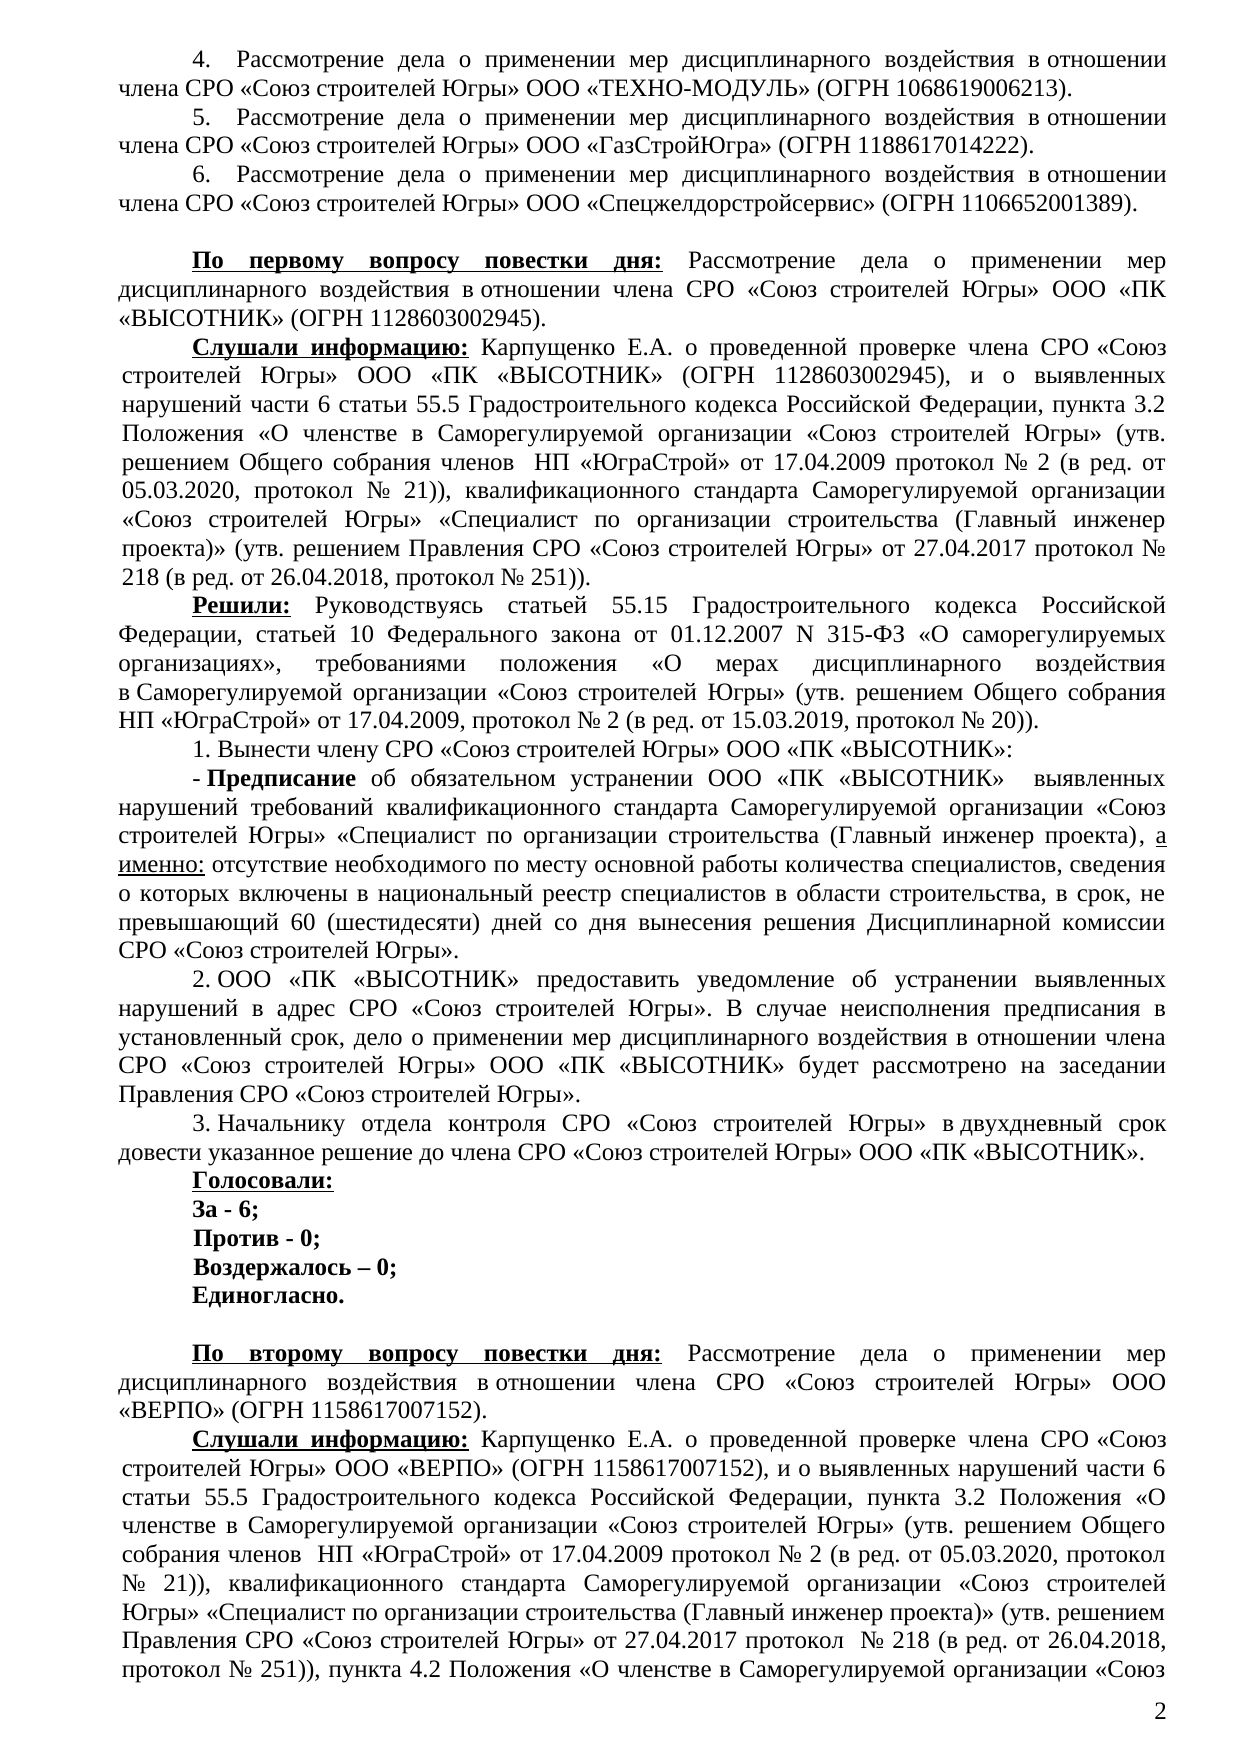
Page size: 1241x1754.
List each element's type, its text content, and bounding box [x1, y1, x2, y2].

text По второму вопросу повестки дня: Рассмотрение дела о применении мер дисциплинарного воздействия в отношении члена СРО «Союз строителей Югры» ООО «ВЕРПО» (ОГРН 1158617007152). [118, 1338, 1167, 1424]
text Решили: Руководствуясь статьей 55.15 Градостроительного кодекса Российской Федерации, статьей 10 Федерального закона от 01.12.2007 N 315-ФЗ «О саморегулируемых организациях», требованиями положения «О мерах дисциплинарного воздействия в Саморегулируемой организации «Союз строителей Югры» (утв. решением Общего собрания НП «ЮграСтрой» от 17.04.2009, протокол № 2 (в ред. от 15.03.2019, протокол № 20)). [118, 591, 1167, 734]
text Слушали информацию: Карпущенко Е.А. о проведенной проверке члена СРО «Союз строителей Югры» ООО «ПК «ВЫСОТНИК» (ОГРН 1128603002945), и о выявленных нарушений части 6 статьи 55.5 Градостроительного кодекса Российской Федерации, пункта 3.2 Положения «О членстве в Саморегулируемой организации «Союз строителей Югры» (утв. решением Общего собрания членов НП «ЮграСтрой» от 17.04.2009 протокол № 2 (в ред. от 05.03.2020, протокол № 21)), квалификационного стандарта Саморегулируемой организации «Союз строителей Югры» «Специалист по организации строительства (Главный инженер проекта)» (утв. решением Правления СРО «Союз строителей Югры» от 27.04.2017 протокол № 218 (в ред. от 26.04.2018, протокол № 251)). [122, 332, 1167, 591]
text 1. Вынести члену СРО «Союз строителей Югры» ООО «ПК «ВЫСОТНИК»: [118, 734, 1167, 763]
text Единогласно. [118, 1281, 1167, 1309]
text - Предписание об обязательном устранении ООО «ПК «ВЫСОТНИК» выявленных нарушений требований квалификационного стандарта Саморегулируемой организации «Союз строителей Югры» «Специалист по организации строительства (Главный инженер проекта), а именно: отсутствие необходимого по месту основной работы количества специалистов, сведения о которых включены в национальный реестр специалистов в области строительства, в срок, не превышающий 60 (шестидесяти) дней со дня вынесения решения Дисциплинарной комиссии СРО «Союз строителей Югры». [118, 763, 1167, 964]
text 2. ООО «ПК «ВЫСОТНИК» предоставить уведомление об устранении выявленных нарушений в адрес СРО «Союз строителей Югры». В случае неисполнения предписания в установленный срок, дело о применении мер дисциплинарного воздействия в отношении члена СРО «Союз строителей Югры» ООО «ПК «ВЫСОТНИК» будет рассмотрено на заседании Правления СРО «Союз строителей Югры». [118, 964, 1167, 1108]
text По первому вопросу повестки дня: Рассмотрение дела о применении мер дисциплинарного воздействия в отношении члена СРО «Союз строителей Югры» ООО «ПК «ВЫСОТНИК» (ОГРН 1128603002945). [118, 246, 1167, 332]
list Рассмотрение дела о применении мер дисциплинарного воздействия в отношении члена СРО «Союз строителей Югры» ООО «ГазСтройЮгра» (ОГРН 1188617014222). [118, 102, 1167, 159]
text За - 6; [118, 1194, 1167, 1223]
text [122, 1424, 1167, 1683]
text 3. Начальнику отдела контроля СРО «Союз строителей Югры» в двухдневный срок довести указанное решение до члена СРО «Союз строителей Югры» ООО «ПК «ВЫСОТНИК». [118, 1108, 1167, 1166]
text Голосовали: [118, 1166, 1167, 1194]
list Рассмотрение дела о применении мер дисциплинарного воздействия в отношении члена СРО «Союз строителей Югры» ООО «Спецжелдорстройсервис» (ОГРН 1106652001389). [118, 159, 1167, 217]
text Против - 0; [118, 1223, 1167, 1252]
list Рассмотрение дела о применении мер дисциплинарного воздействия в отношении члена СРО «Союз строителей Югры» ООО «ТЕХНО-МОДУЛЬ» (ОГРН 1068619006213). [118, 44, 1167, 102]
text Воздержалось – 0; [118, 1252, 1167, 1281]
